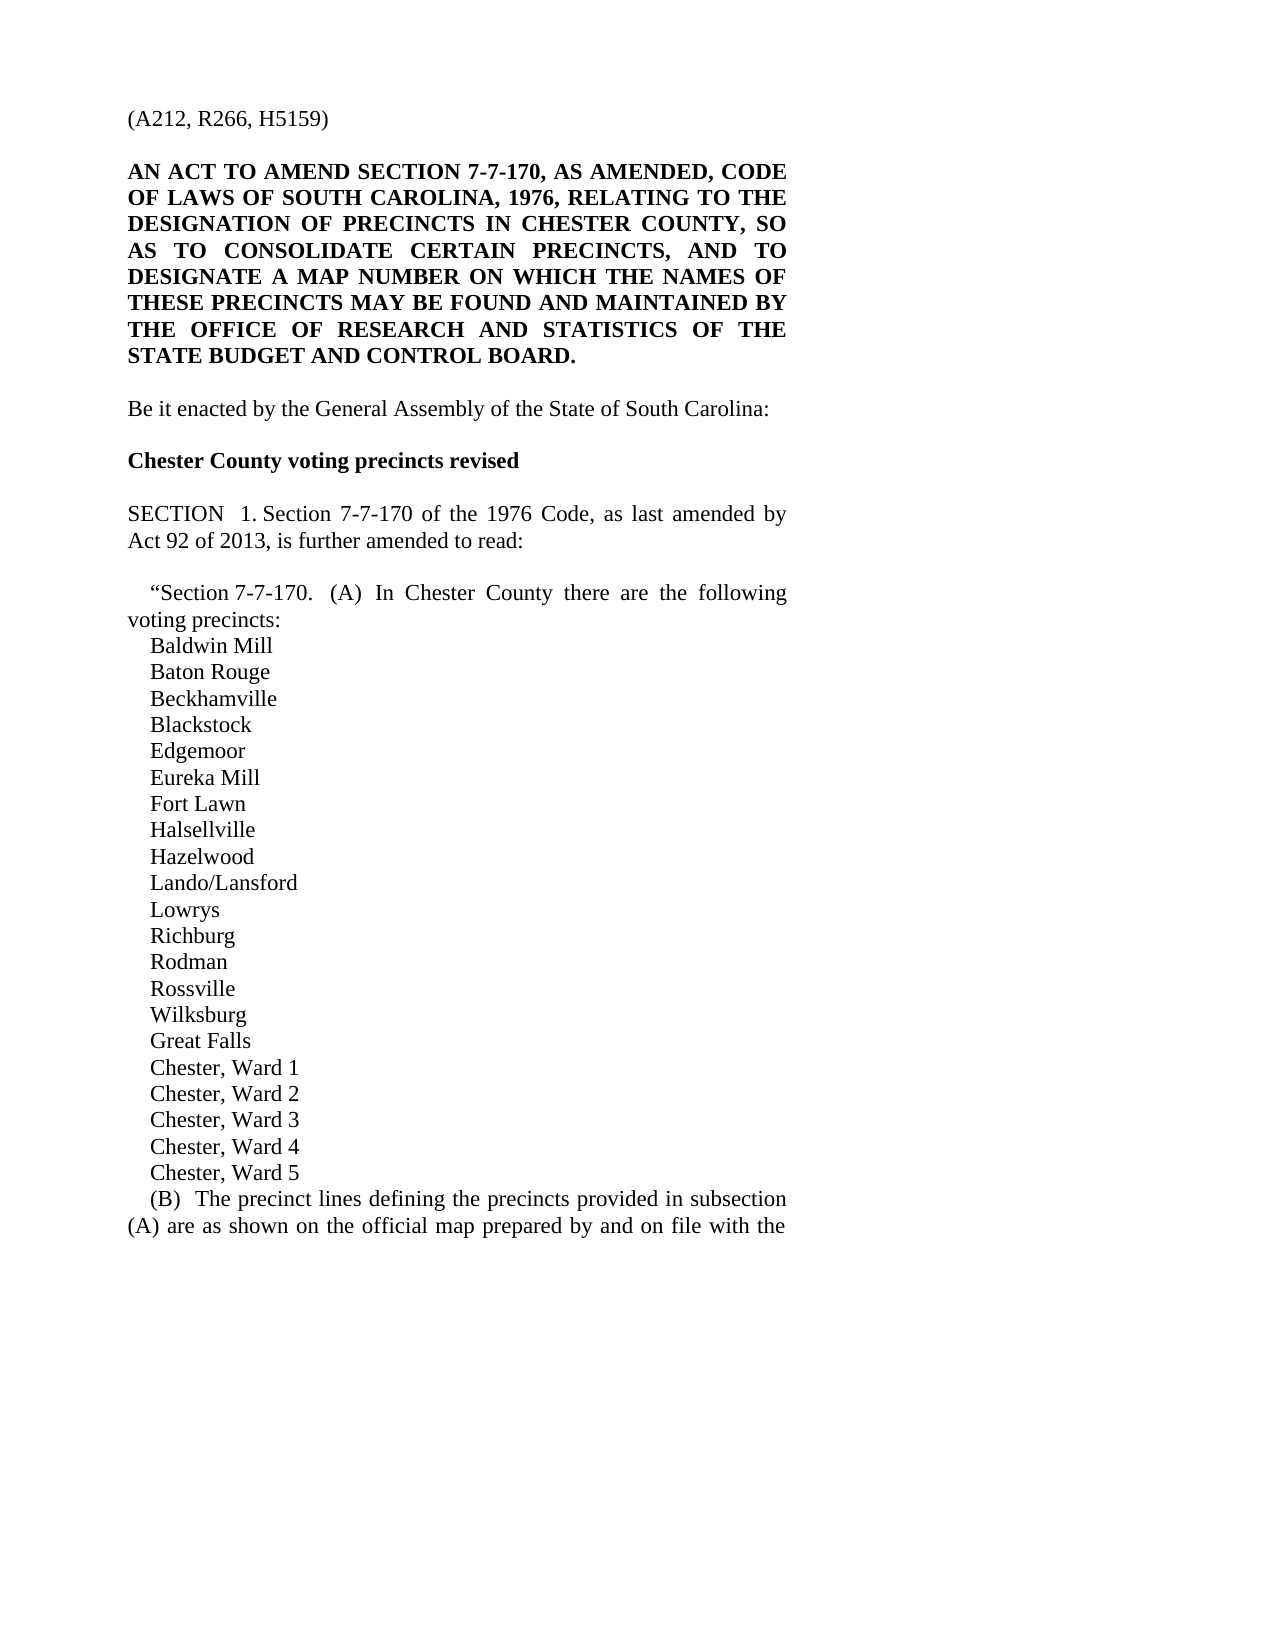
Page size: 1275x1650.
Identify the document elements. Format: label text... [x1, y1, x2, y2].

text Be it enacted by the General Assembly of the State of South Carolina: [127, 395, 787, 421]
text (A212, R266, H5159) [127, 105, 787, 131]
text “Section 7-7-170. (A) In Chester County there are the following voting precincts: [127, 579, 787, 632]
text Rodman [127, 948, 787, 975]
text Wilksburg [127, 1001, 787, 1027]
text AN ACT TO AMEND SECTION 7-7-170, AS AMENDED, CODE OF LAWS OF SOUTH CAROLINA, 1976, RELATING TO THE DESIGNATION OF PRECINCTS IN CHESTER COUNTY, SO AS TO CONSOLIDATE CERTAIN PRECINCTS, AND TO DESIGNATE A MAP NUMBER ON WHICH THE NAMES OF THESE PRECINCTS MAY BE FOUND AND MAINTAINED BY THE OFFICE OF RESEARCH AND STATISTICS OF THE STATE BUDGET AND CONTROL BOARD. [127, 158, 787, 368]
text Chester, Ward 1 [127, 1054, 787, 1080]
text Chester, Ward 5 [127, 1159, 787, 1186]
text SECTION 1. Section 7-7-170 of the 1976 Code, as last amended by Act 92 of 2013, is further amended to read: [127, 500, 787, 553]
text Chester County voting precincts revised [127, 448, 787, 474]
text Blackstock [127, 711, 787, 737]
text Chester, Ward 4 [127, 1133, 787, 1159]
text Chester, Ward 3 [127, 1106, 787, 1133]
text Hazelwood [127, 843, 787, 869]
text Baton Rouge [127, 658, 787, 685]
text Baldwin Mill [127, 632, 787, 658]
text Edgemoor [127, 737, 787, 764]
text Lando/Lansford [127, 869, 787, 896]
text Rossville [127, 975, 787, 1001]
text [127, 1186, 787, 1238]
text Lowrys [127, 896, 787, 922]
text Halsellville [127, 817, 787, 843]
text Chester, Ward 2 [127, 1080, 787, 1106]
text Beckhamville [127, 685, 787, 711]
text Richburg [127, 922, 787, 948]
text Great Falls [127, 1027, 787, 1054]
text Eureka Mill [127, 764, 787, 790]
text Fort Lawn [127, 790, 787, 817]
